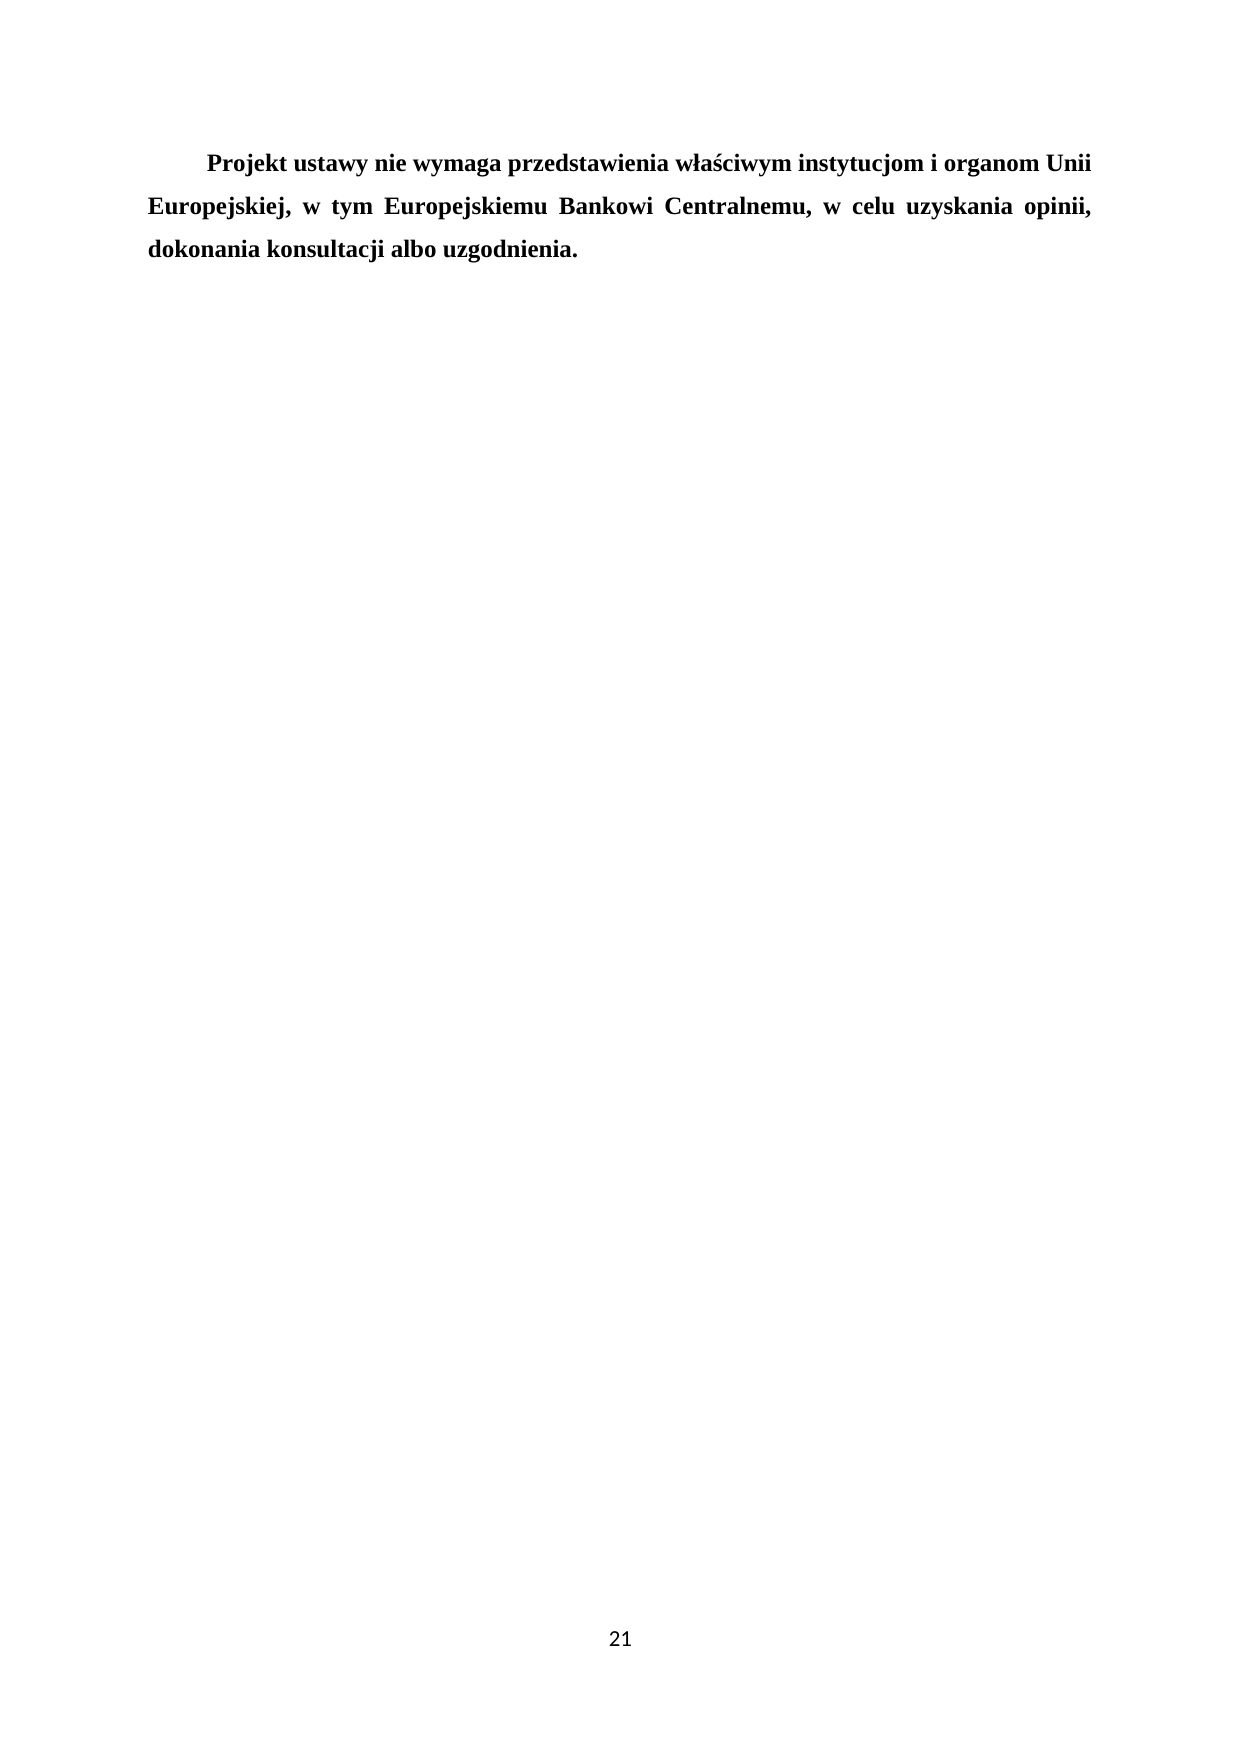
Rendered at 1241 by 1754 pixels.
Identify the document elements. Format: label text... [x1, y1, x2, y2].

text Projekt ustawy nie wymaga przedstawienia właściwym instytucjom i organom Unii Europejskiej, w tym Europejskiemu Bankowi Centralnemu, w celu uzyskania opinii, dokonania konsultacji albo uzgodnienia. [148, 148, 1093, 263]
